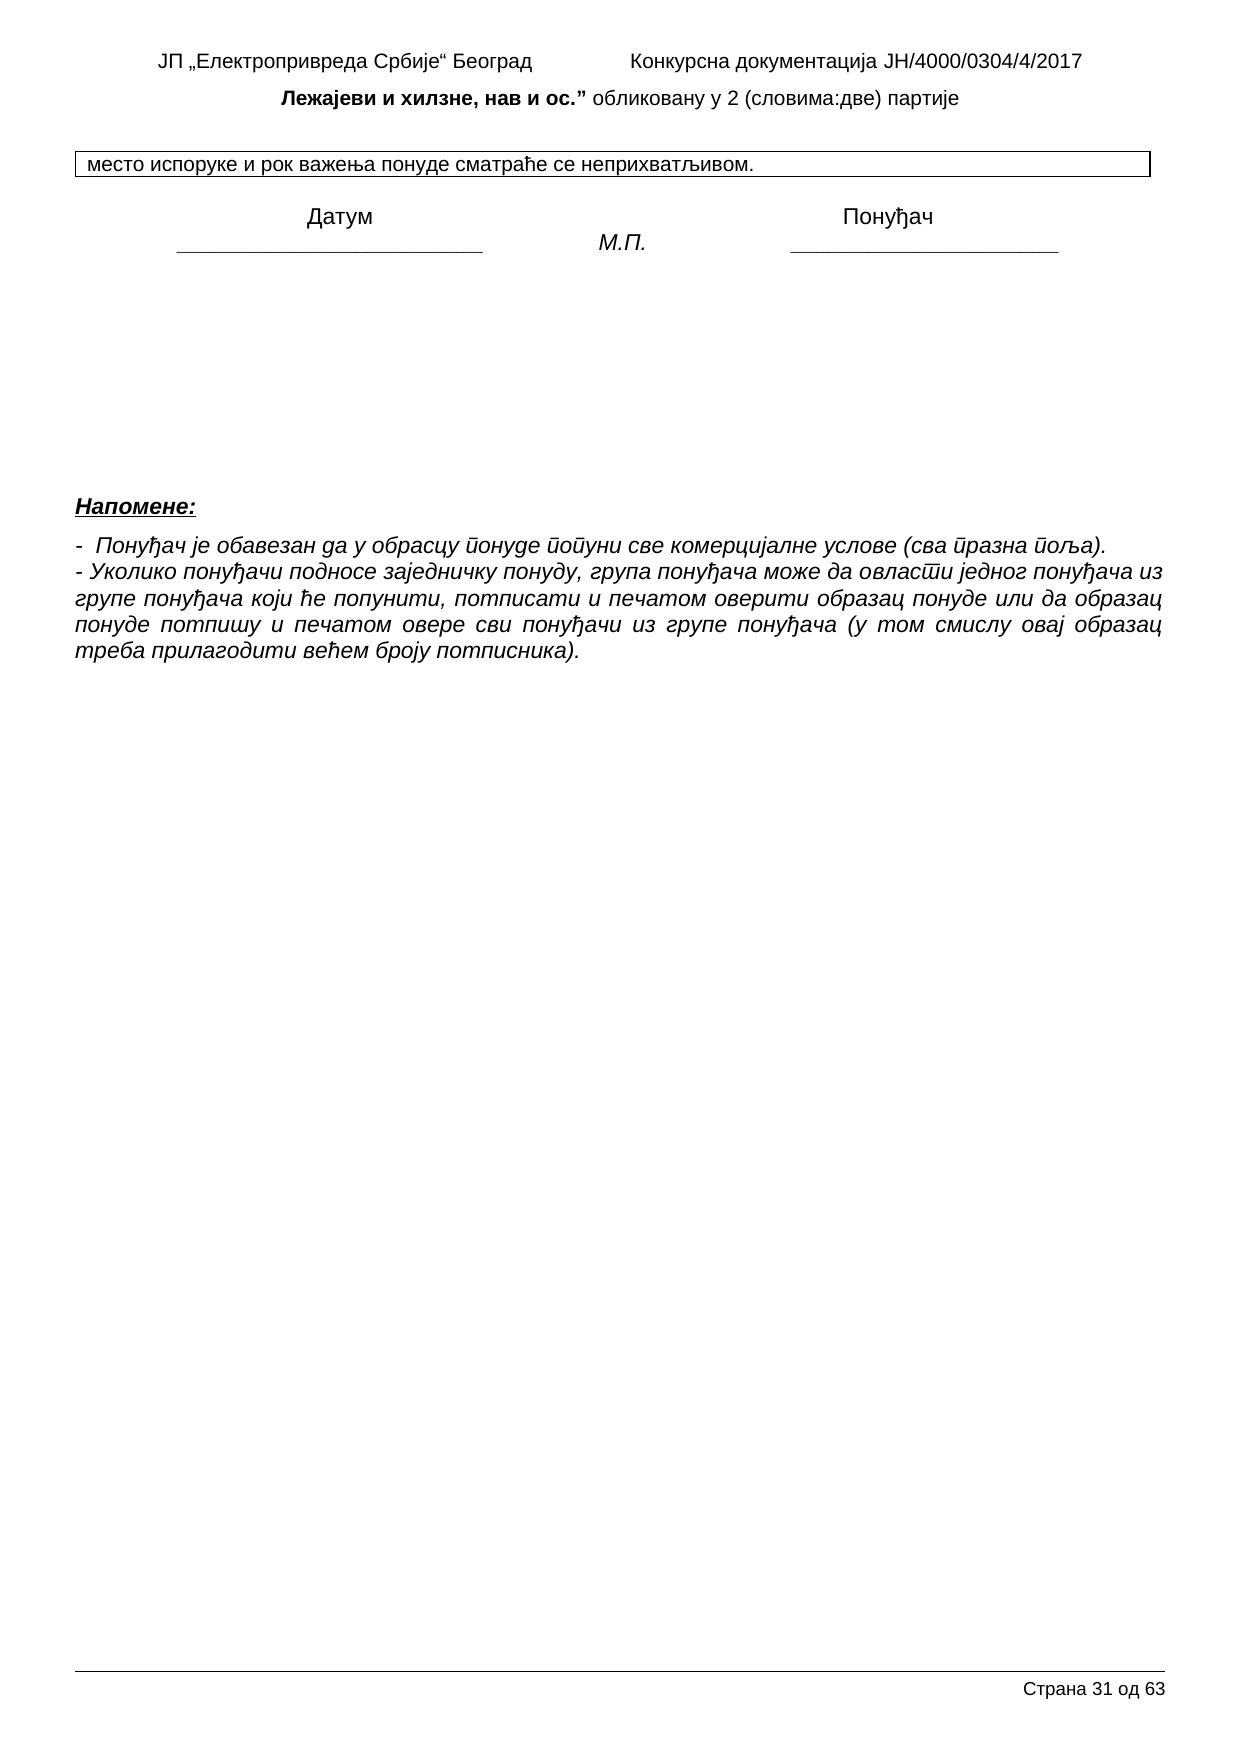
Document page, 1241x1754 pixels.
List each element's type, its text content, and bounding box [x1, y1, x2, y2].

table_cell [76, 152, 1149, 176]
text Напомене: [75, 493, 1165, 519]
text Датум Понуђач [75, 203, 1165, 229]
text - Понуђач је обавезан да у обрасцу понуде попуни све комерцијалне услове (сва празна поља). [75, 532, 1165, 558]
text ________________________ М.П. _____________________ [75, 229, 1165, 256]
text - Уколико понуђачи подносе заједничку понуду, група понуђача може да овласти једног понуђача из групе понуђача који ће попунити, потписати и печатом оверити образац понуде или да образац понуде потпишу и печатом овере сви понуђачи из групе понуђача (у том смислу овај образац треба прилагодити већем броју потписника). [75, 558, 1165, 663]
